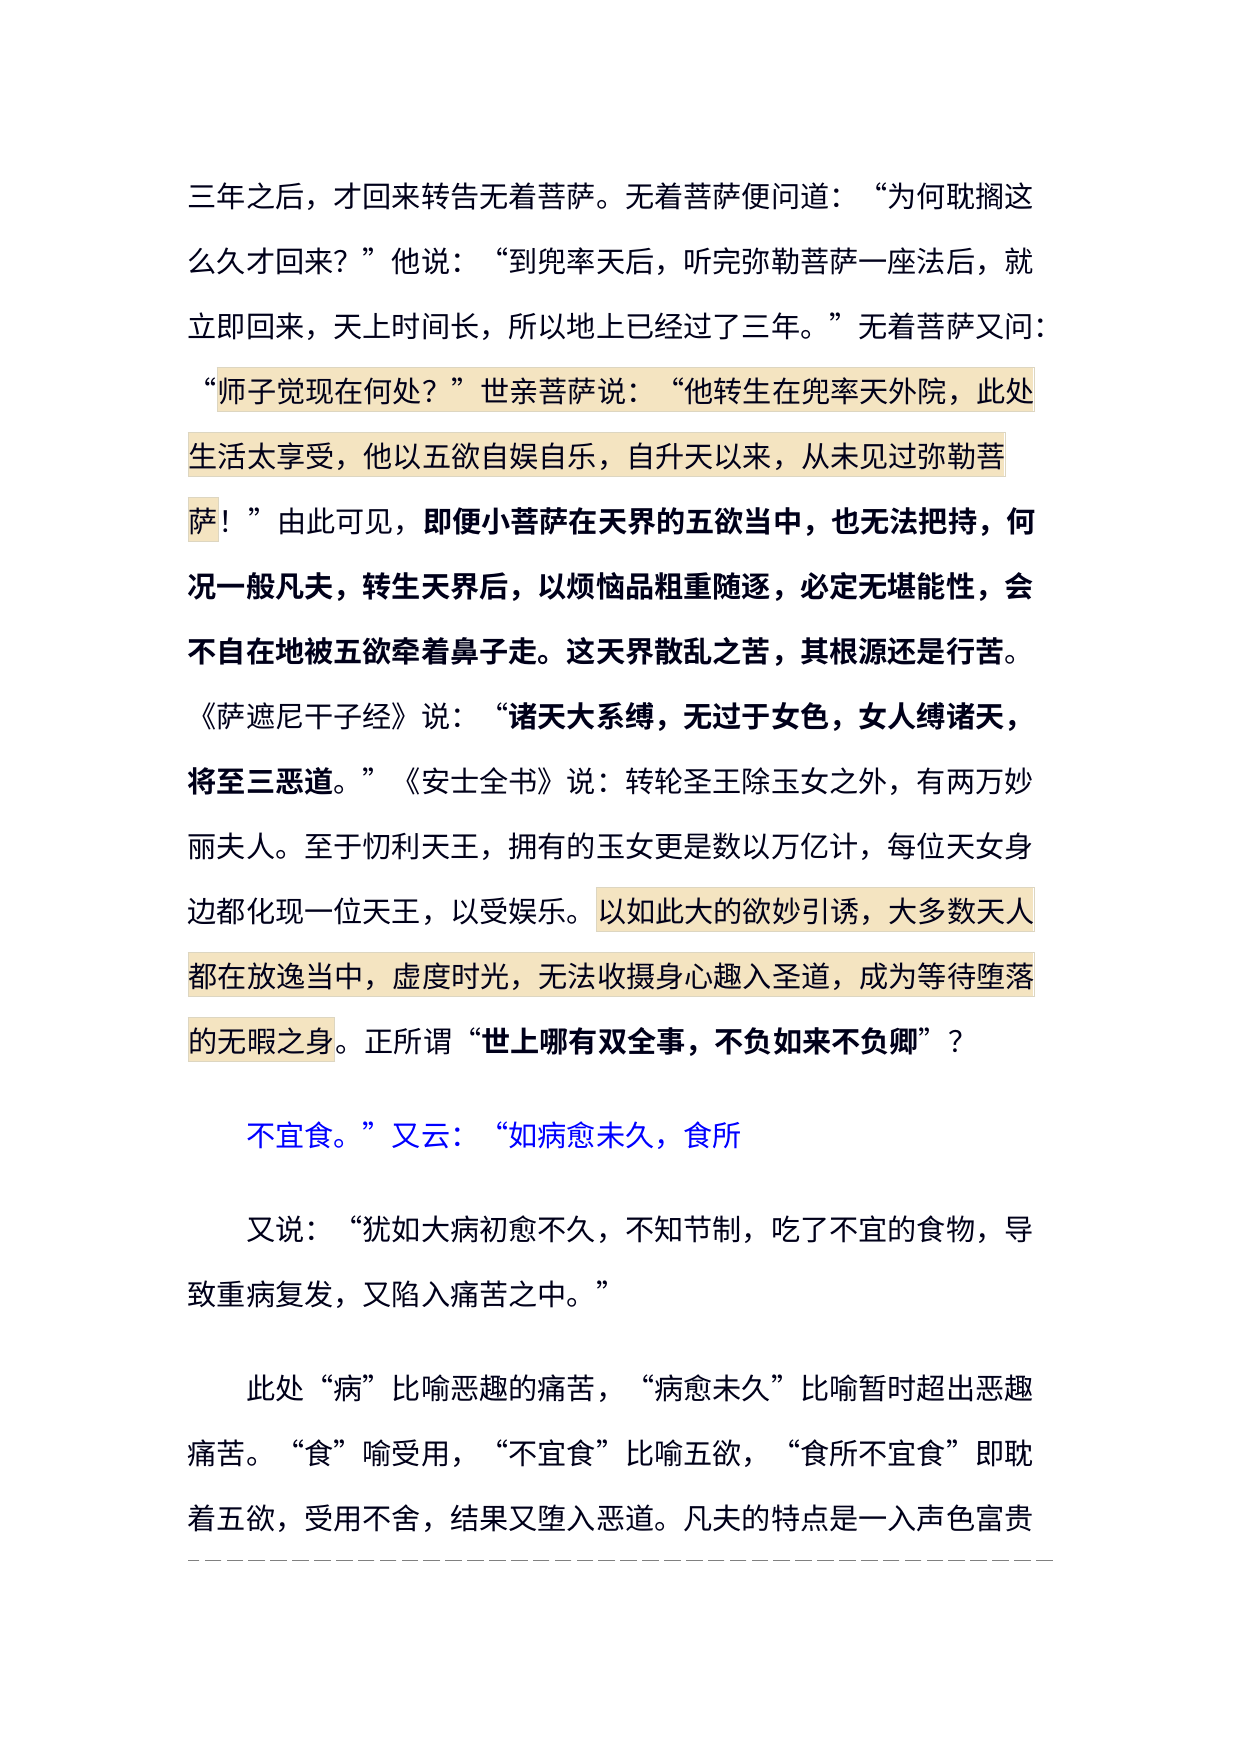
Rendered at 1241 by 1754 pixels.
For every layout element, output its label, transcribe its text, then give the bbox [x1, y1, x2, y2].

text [187, 162, 1053, 1072]
text 又说：“犹如大病初愈不久，不知节制，吃了不宜的食物，导致重病复发，又陷入痛苦之中。” [187, 1195, 1053, 1325]
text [187, 1354, 1053, 1561]
text 不宜食。”又云：“如病愈未久，食所 [187, 1101, 1053, 1166]
